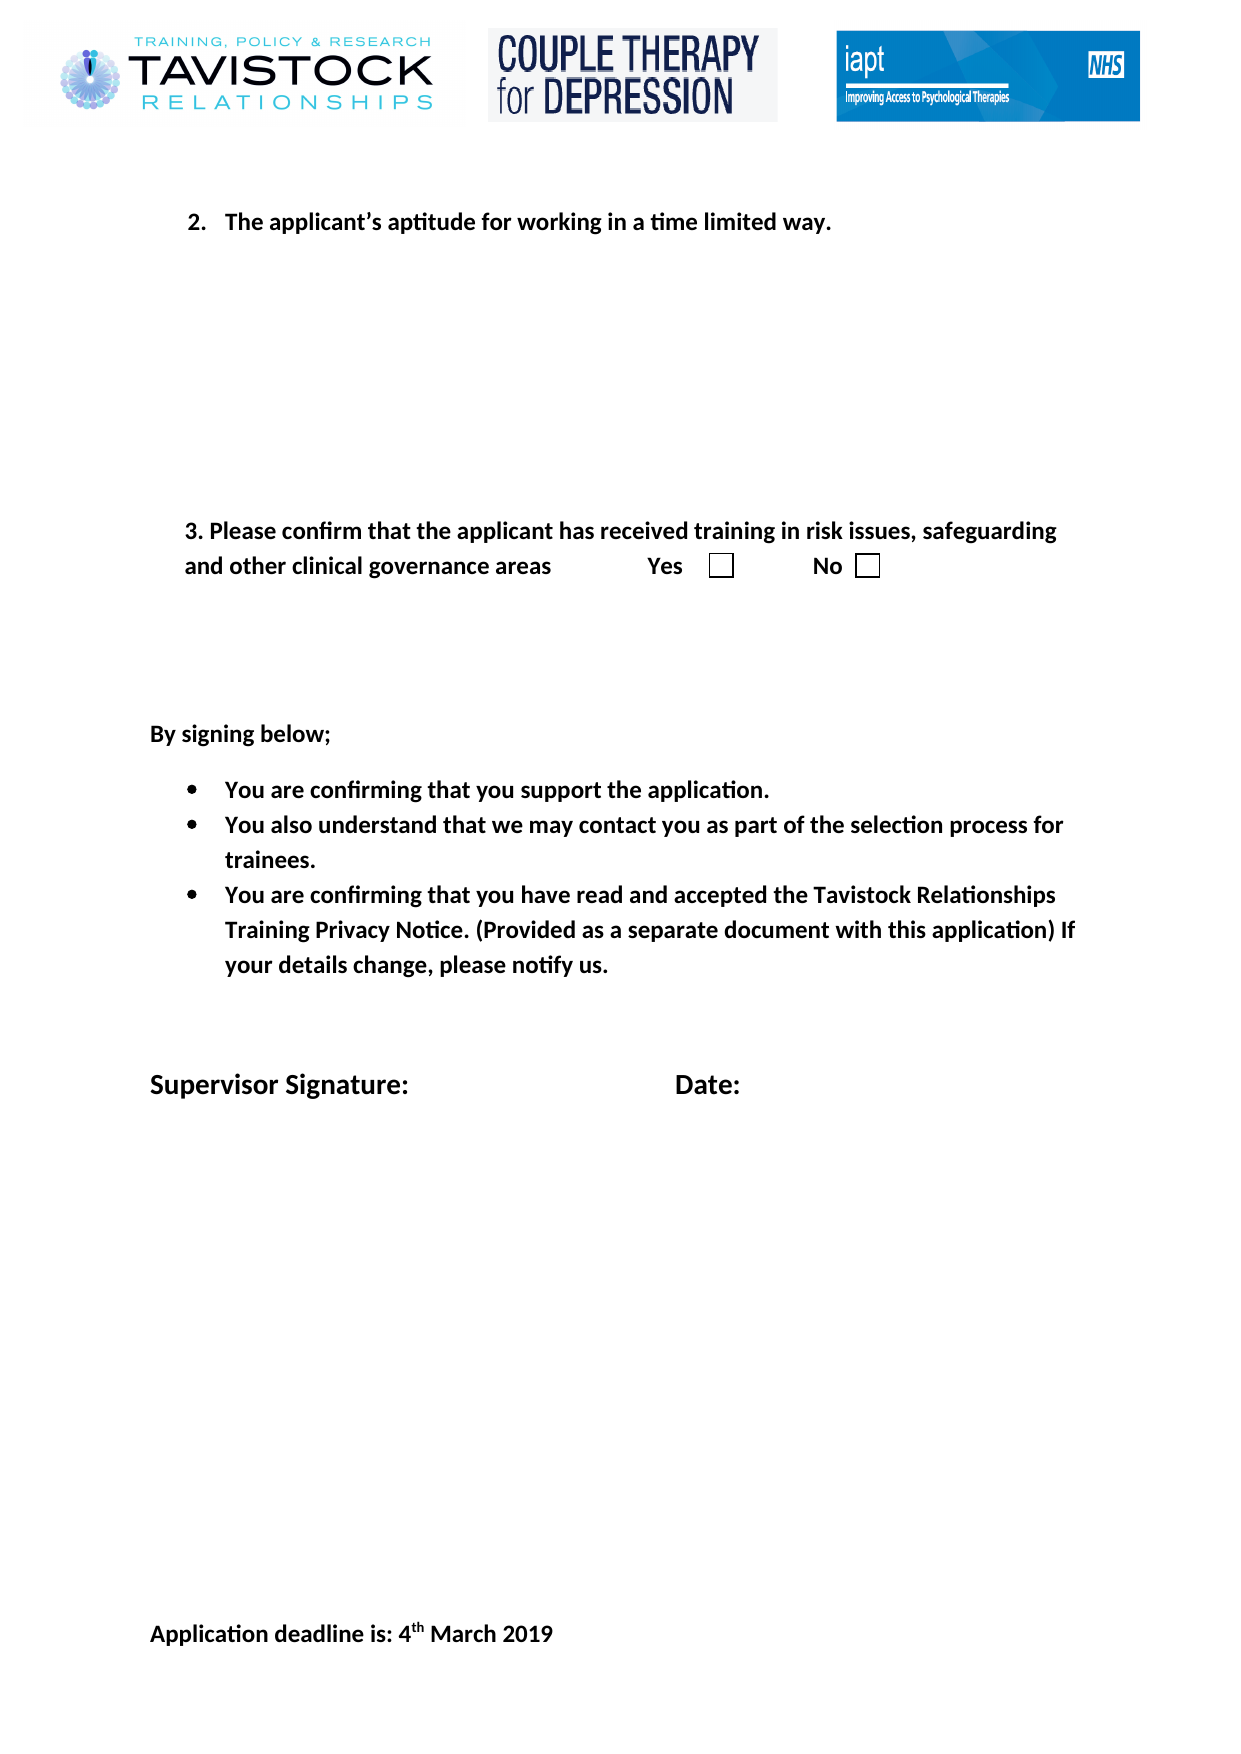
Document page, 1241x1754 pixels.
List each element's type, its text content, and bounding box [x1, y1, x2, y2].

text 3. Please confirm that the applicant has received training in risk issues, safeguarding and other clinical governance areas Yes No [184, 516, 1090, 581]
picture [488, 28, 778, 122]
list You are confirming that you support the application. [187, 774, 1090, 804]
picture [22, 20, 467, 127]
text By signing below; [150, 718, 1090, 748]
text Supervisor Signature: Date: [150, 1066, 1090, 1102]
list The applicant’s aptitude for working in a time limited way. [187, 206, 1090, 236]
list You also understand that we may contact you as part of the selection process for trainees. [187, 809, 1090, 874]
list You are confirming that you have read and accepted the Tavistock Relationships Training Privacy Notice. (Provided as a separate document with this application) If your details change, please notify us. [187, 879, 1090, 979]
